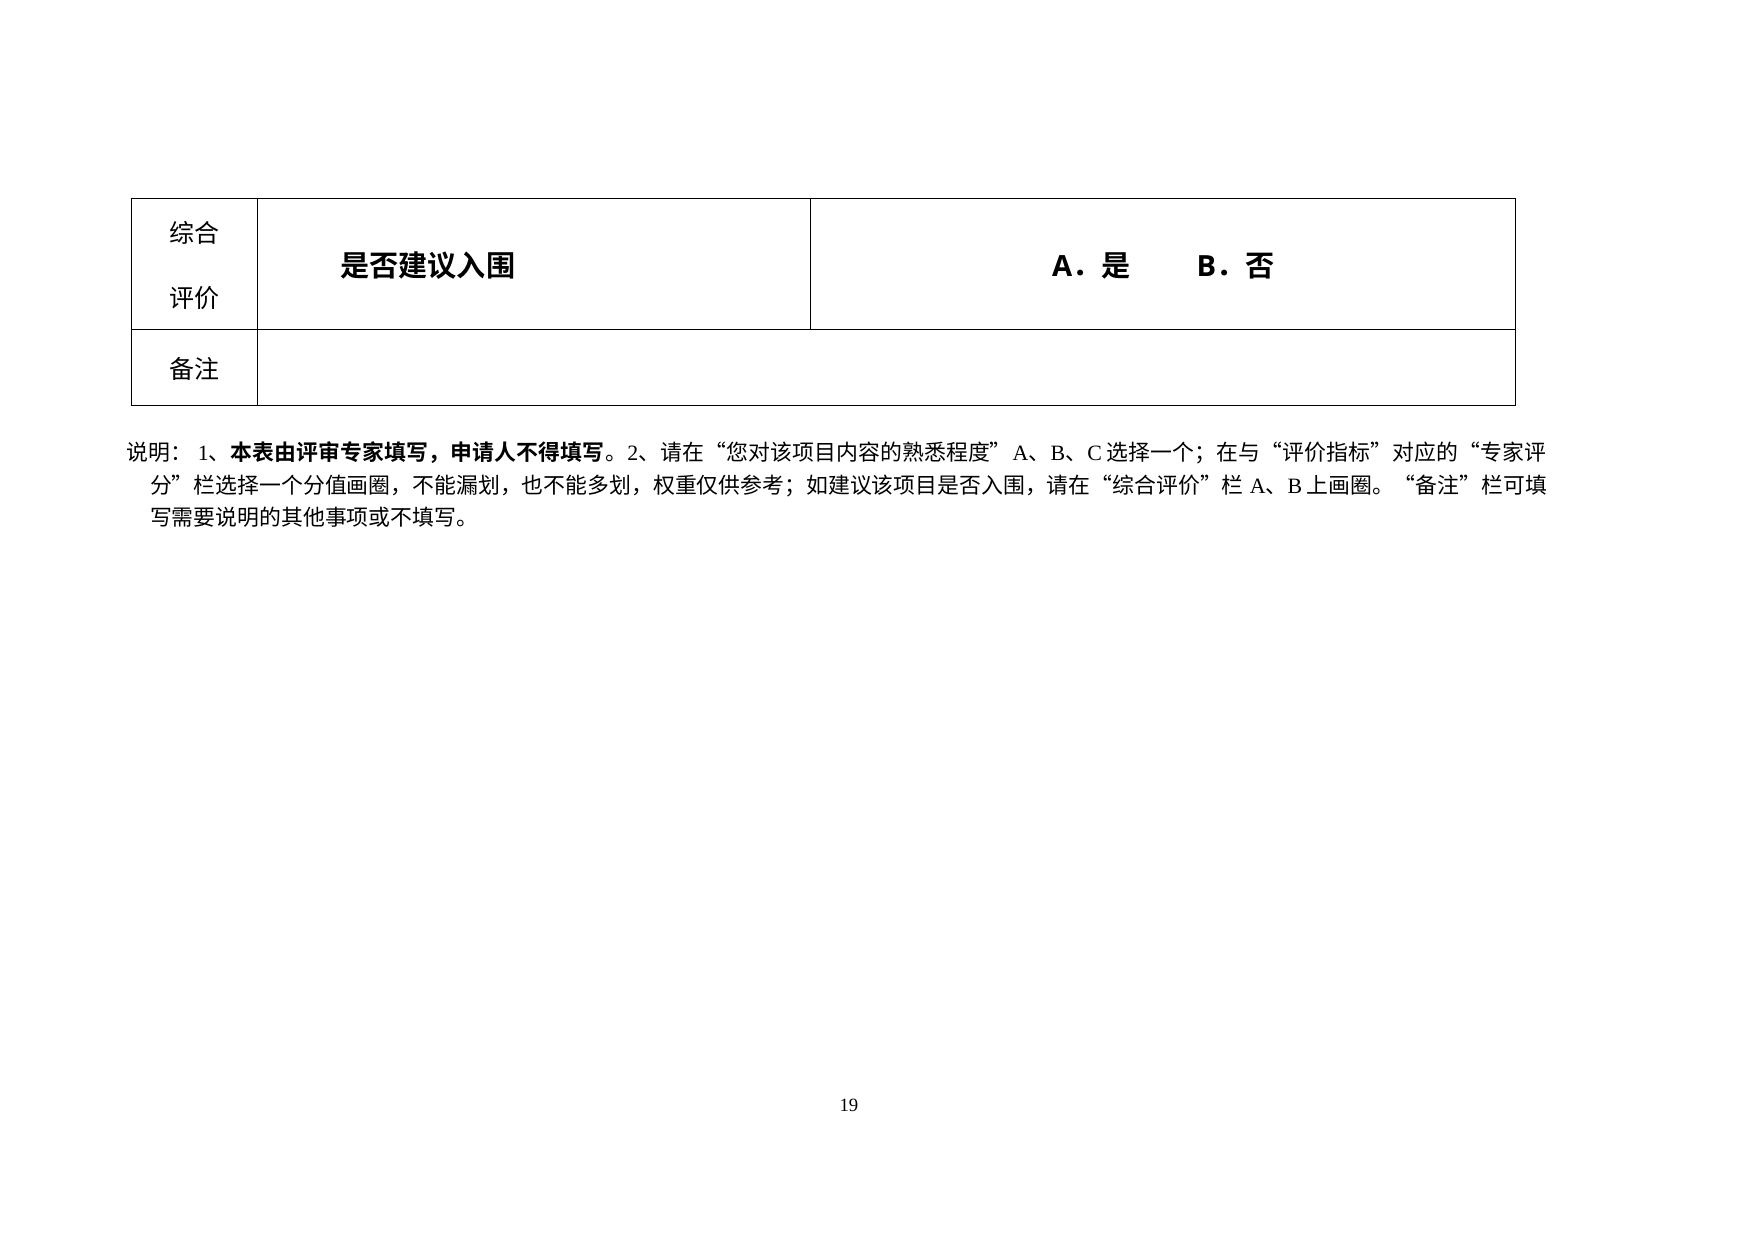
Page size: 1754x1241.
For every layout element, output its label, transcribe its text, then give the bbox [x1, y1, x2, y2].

table_cell 是否建议入围 [258, 199, 810, 329]
text 说明： 1、本表由评审专家填写，申请人不得填写。2、请在“您对该项目内容的熟悉程度”A、B、C选择一个；在与“评价指标”对应的“专家评分”栏选择一个分值画圈，不能漏划，也不能多划，权重仅供参考；如建议该项目是否入围，请在“综合评价”栏A、B上画圈。“备注”栏可填写需要说明的其他事项或不填写。 [127, 435, 1547, 532]
table_cell [258, 330, 1515, 405]
table_cell A．是 B．否 [811, 199, 1515, 329]
table_cell 综合 评价 [132, 199, 257, 329]
table_cell 备注 [132, 330, 257, 405]
